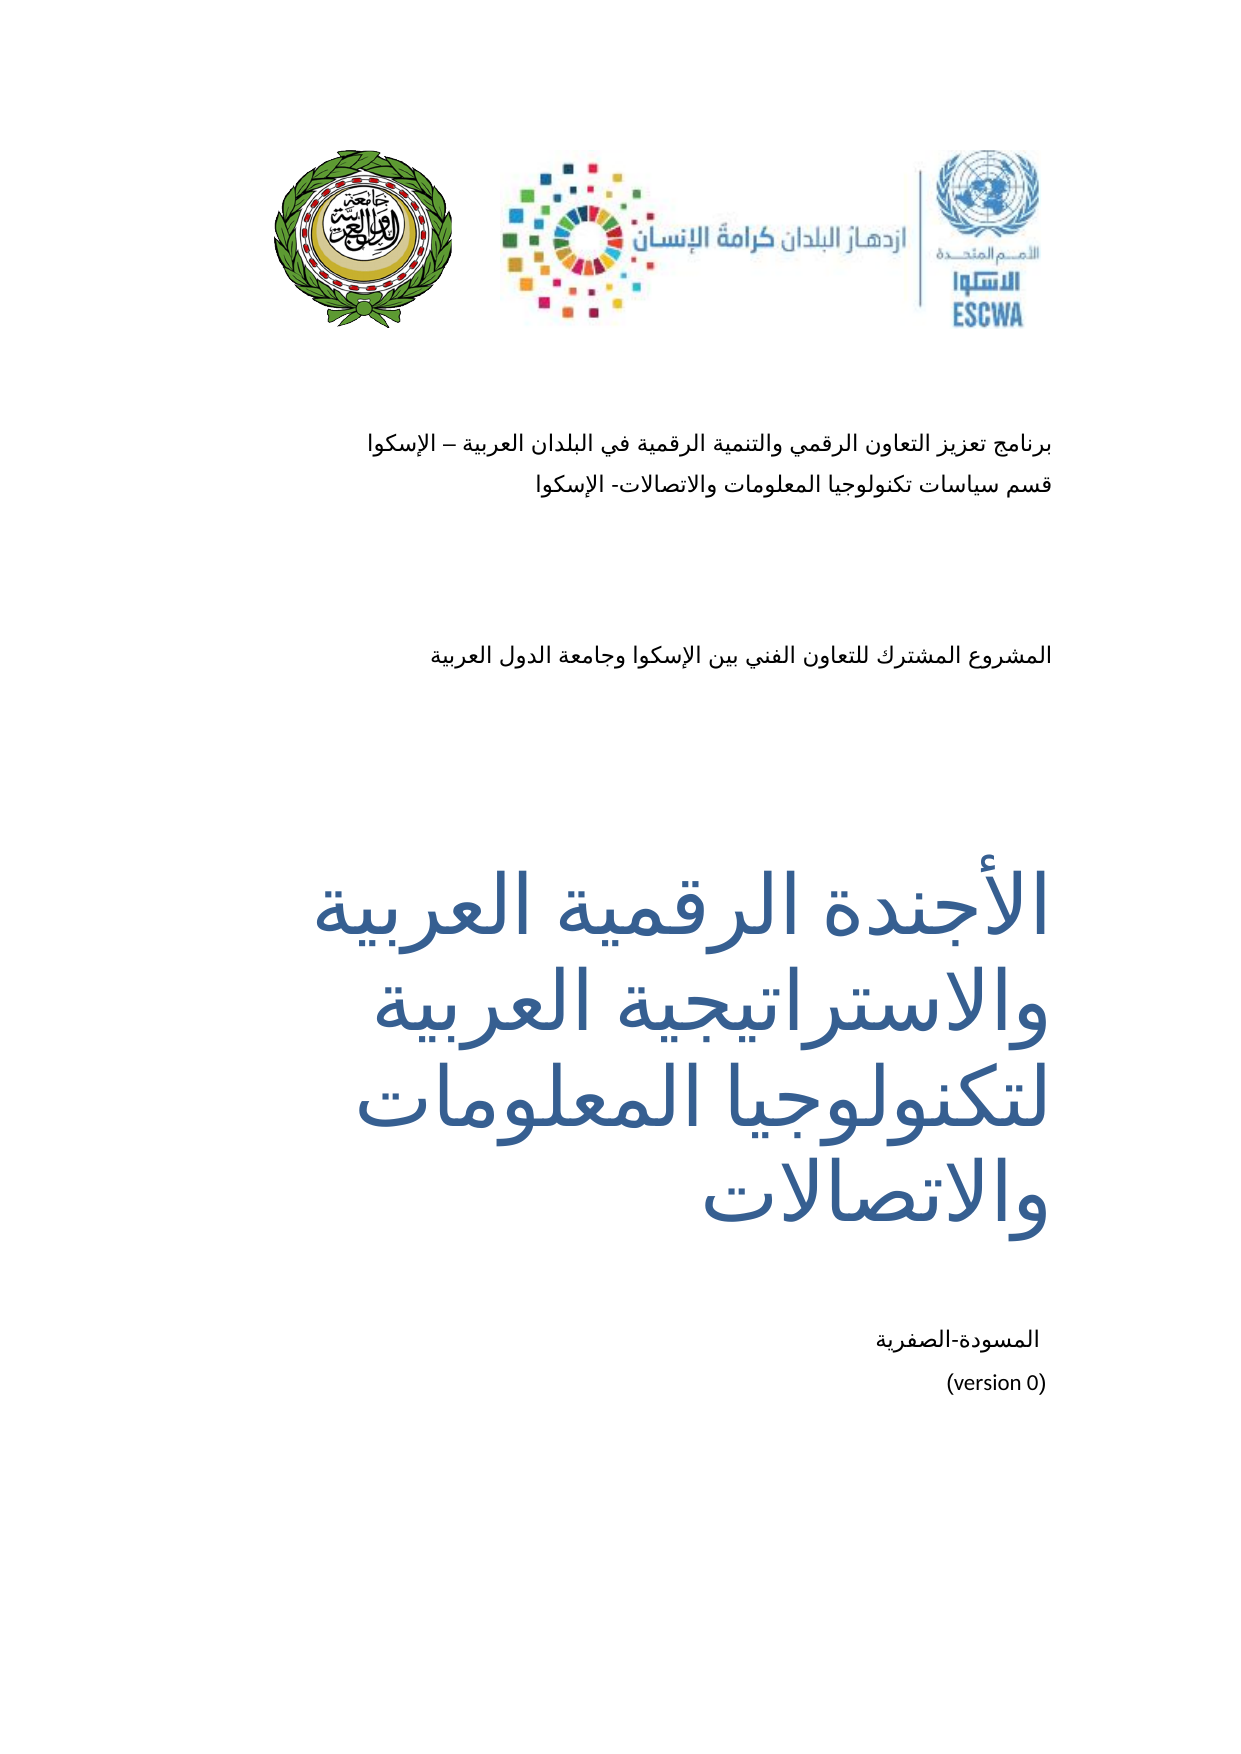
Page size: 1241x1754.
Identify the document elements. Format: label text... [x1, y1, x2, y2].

picture [500, 150, 1042, 329]
text المشروع المشترك للتعاون الفني بين الإسكوا وجامعة الدول العربية [187, 642, 1053, 668]
title الأجندة الرقمية العربية والاستراتيجية العربية لتكنولوجيا المعلومات والاتصالات [187, 857, 1053, 1240]
text برنامج تعزيز التعاون الرقمي والتنمية الرقمية في البلدان العربية – الإسكوا [187, 429, 1053, 456]
table_header [468, 150, 1053, 343]
picture [273, 150, 452, 328]
text المسودة-الصفرية [187, 1326, 1053, 1353]
text (version 0) [187, 1368, 1053, 1396]
table_header [188, 150, 468, 343]
text قسم سياسات تكنولوجيا المعلومات والاتصالات- الإسكوا [187, 471, 1053, 497]
